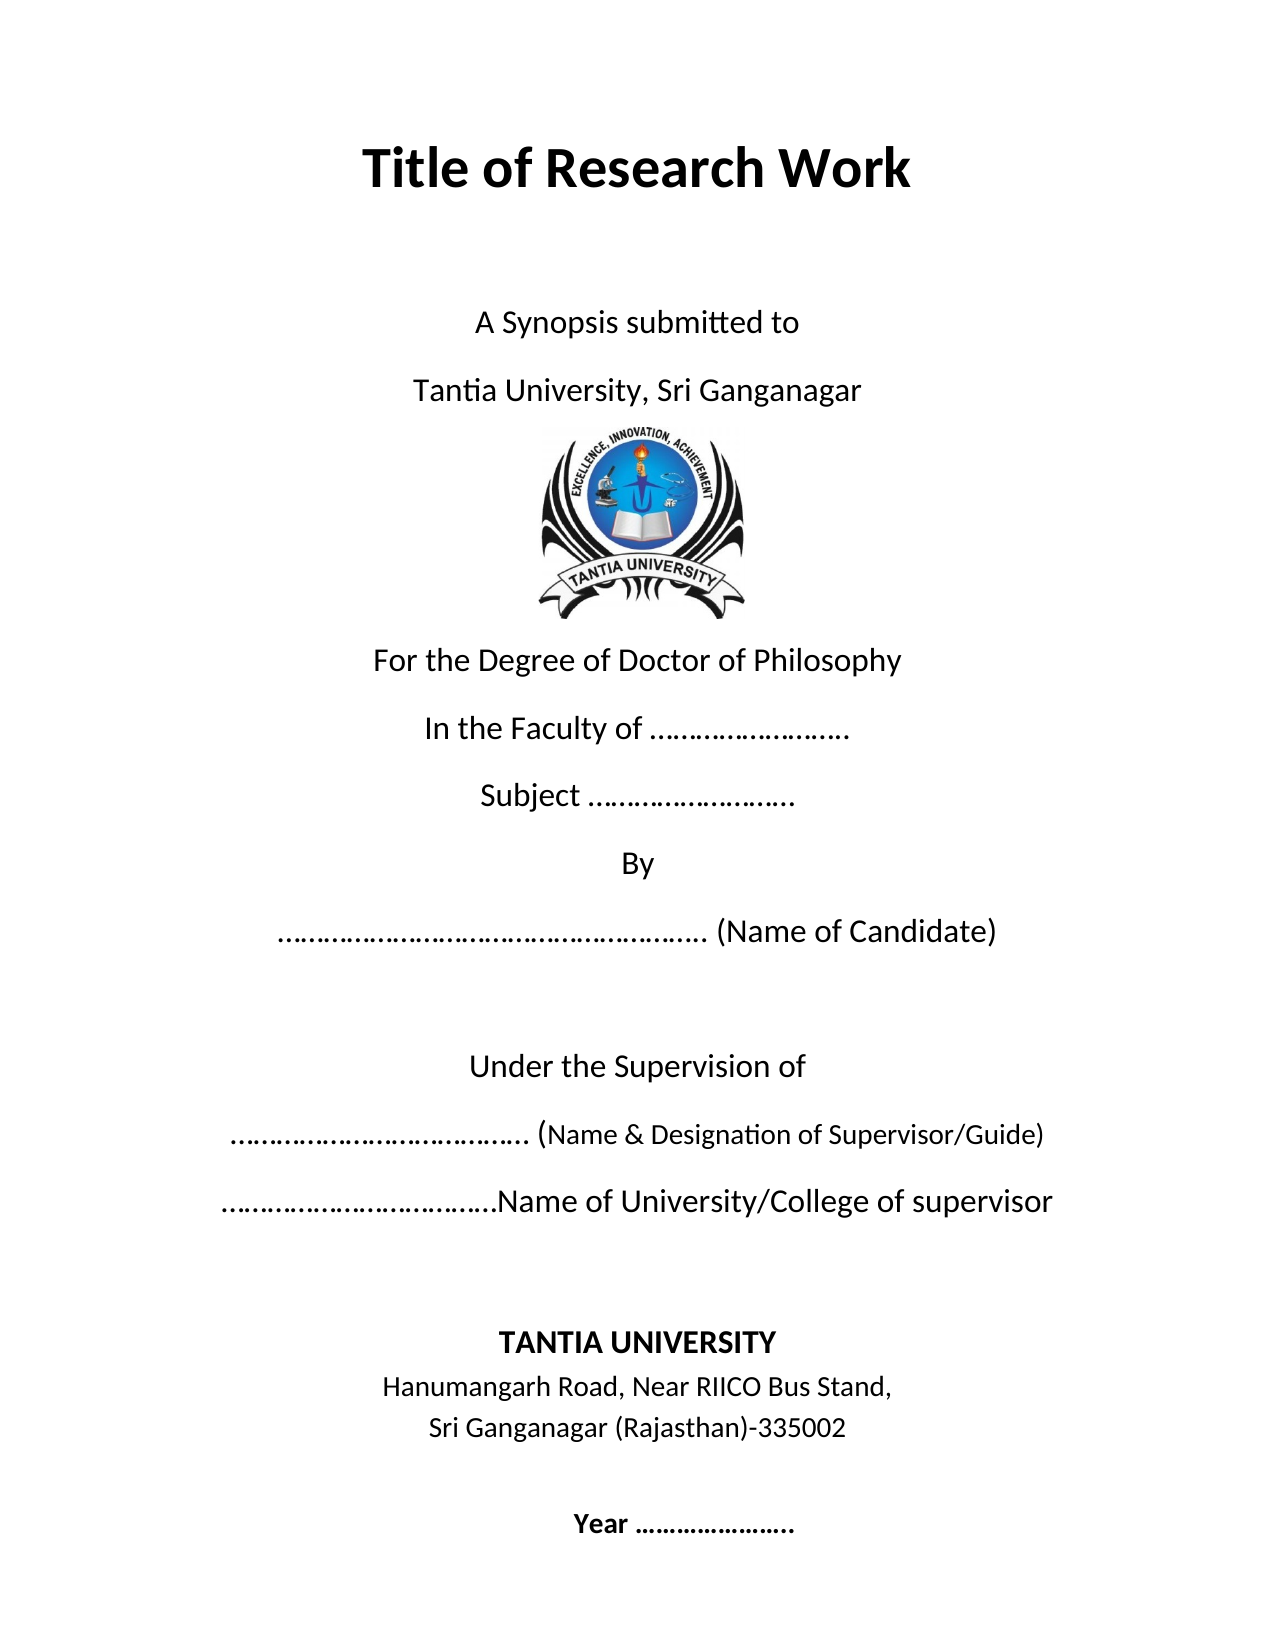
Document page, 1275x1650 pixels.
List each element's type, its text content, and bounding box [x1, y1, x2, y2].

text For the Degree of Doctor of Philosophy [150, 639, 1125, 680]
text Title of Research Work [150, 131, 1125, 202]
text By [150, 842, 1125, 883]
text A Synopsis submitted to [150, 301, 1125, 342]
text TANTIA UNIVERSITY [150, 1321, 1125, 1362]
text Tantia University, Sri Ganganagar [150, 369, 1125, 409]
text Hanumangarh Road, Near RIICO Bus Stand, [150, 1368, 1125, 1403]
text Subject ……………………… [150, 774, 1125, 815]
text Sri Ganganagar (Rajasthan)-335002 [150, 1409, 1125, 1444]
text ………………………………Name of University/College of supervisor [150, 1180, 1125, 1221]
text Year ………………….. [150, 1506, 1219, 1541]
text ………………………………… (Name & Designation of Supervisor/Guide) [150, 1112, 1125, 1153]
text In the Faculty of …………………….. [150, 707, 1125, 747]
text Under the Supervision of [150, 1045, 1125, 1086]
picture [538, 427, 745, 619]
text ……………………………………………….. (Name of Candidate) [150, 909, 1125, 950]
